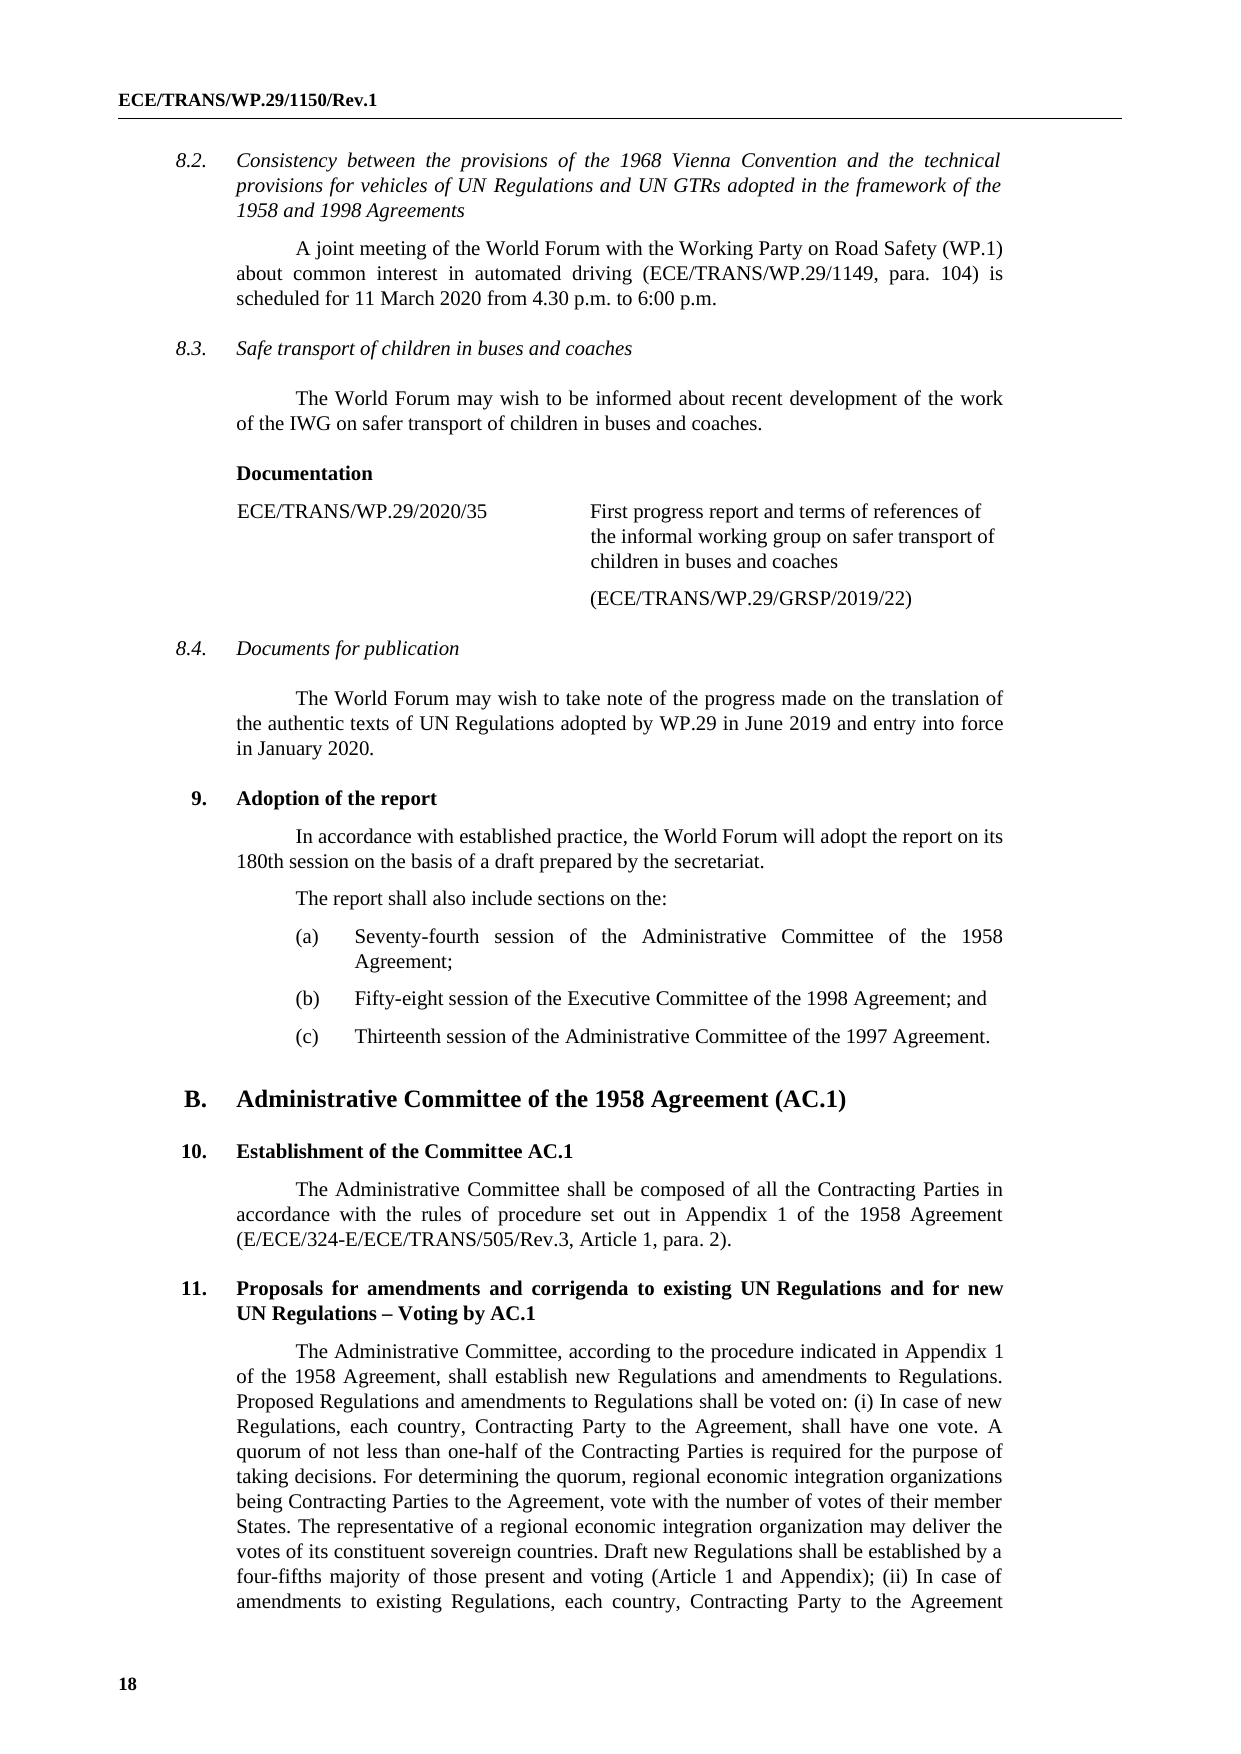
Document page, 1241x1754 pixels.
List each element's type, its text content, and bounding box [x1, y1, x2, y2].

text The Administrative Committee shall be composed of all the Contracting Parties in accordance with the rules of procedure set out in Appendix 1 of the 1958 Agreement (E/ECE/324-E/ECE/TRANS/505/Rev.3, Article 1, para. 2). [236, 1176, 1004, 1251]
text 10. Establishment of the Committee AC.1 [118, 1138, 1004, 1163]
text (b) Fifty-eight session of the Executive Committee of the 1998 Agreement; and [295, 985, 1004, 1010]
table_header ECE/TRANS/WP.29/2020/35 [236, 498, 591, 623]
text 8.3. Safe transport of children in buses and coaches [118, 335, 1004, 360]
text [236, 1338, 1004, 1613]
text A joint meeting of the World Forum with the Working Party on Road Safety (WP.1) about common interest in automated driving (ECE/TRANS/WP.29/1149, para. 104) is scheduled for 11 March 2020 from 4.30 p.m. to 6:00 p.m. [236, 235, 1004, 310]
text 8.2. Consistency between the provisions of the 1968 Vienna Convention and the technical provisions for vehicles of UN Regulations and UN GTRs adopted in the framework of the 1958 and 1998 Agreements [118, 148, 1004, 223]
table_header First progress report and terms of references of the informal working group on safer transport of children in buses and coaches (ECE/TRANS/WP.29/GRSP/2019/22) [591, 498, 1036, 623]
text 11. Proposals for amendments and corrigenda to existing UN Regulations and for new UN Regulations – Voting by AC.1 [118, 1276, 1004, 1326]
text (a) Seventy-fourth session of the Administrative Committee of the 1958 Agreement; [295, 923, 1004, 973]
text In accordance with established practice, the World Forum will adopt the report on its 180th session on the basis of a draft prepared by the secretariat. [236, 823, 1004, 873]
text (c) Thirteenth session of the Administrative Committee of the 1997 Agreement. [295, 1023, 1004, 1048]
text The World Forum may wish to take note of the progress made on the translation of the authentic texts of UN Regulations adopted by WP.29 in June 2019 and entry into force in January 2020. [118, 685, 1004, 760]
text Documentation [236, 460, 1004, 485]
text The report shall also include sections on the: [236, 885, 1004, 910]
text 9. Adoption of the report [118, 785, 1004, 810]
text 8.4. Documents for publication [118, 635, 1004, 660]
text The World Forum may wish to be informed about recent development of the work of the IWG on safer transport of children in buses and coaches. [236, 385, 1004, 435]
text B. Administrative Committee of the 1958 Agreement (AC.1) [118, 1085, 1004, 1113]
